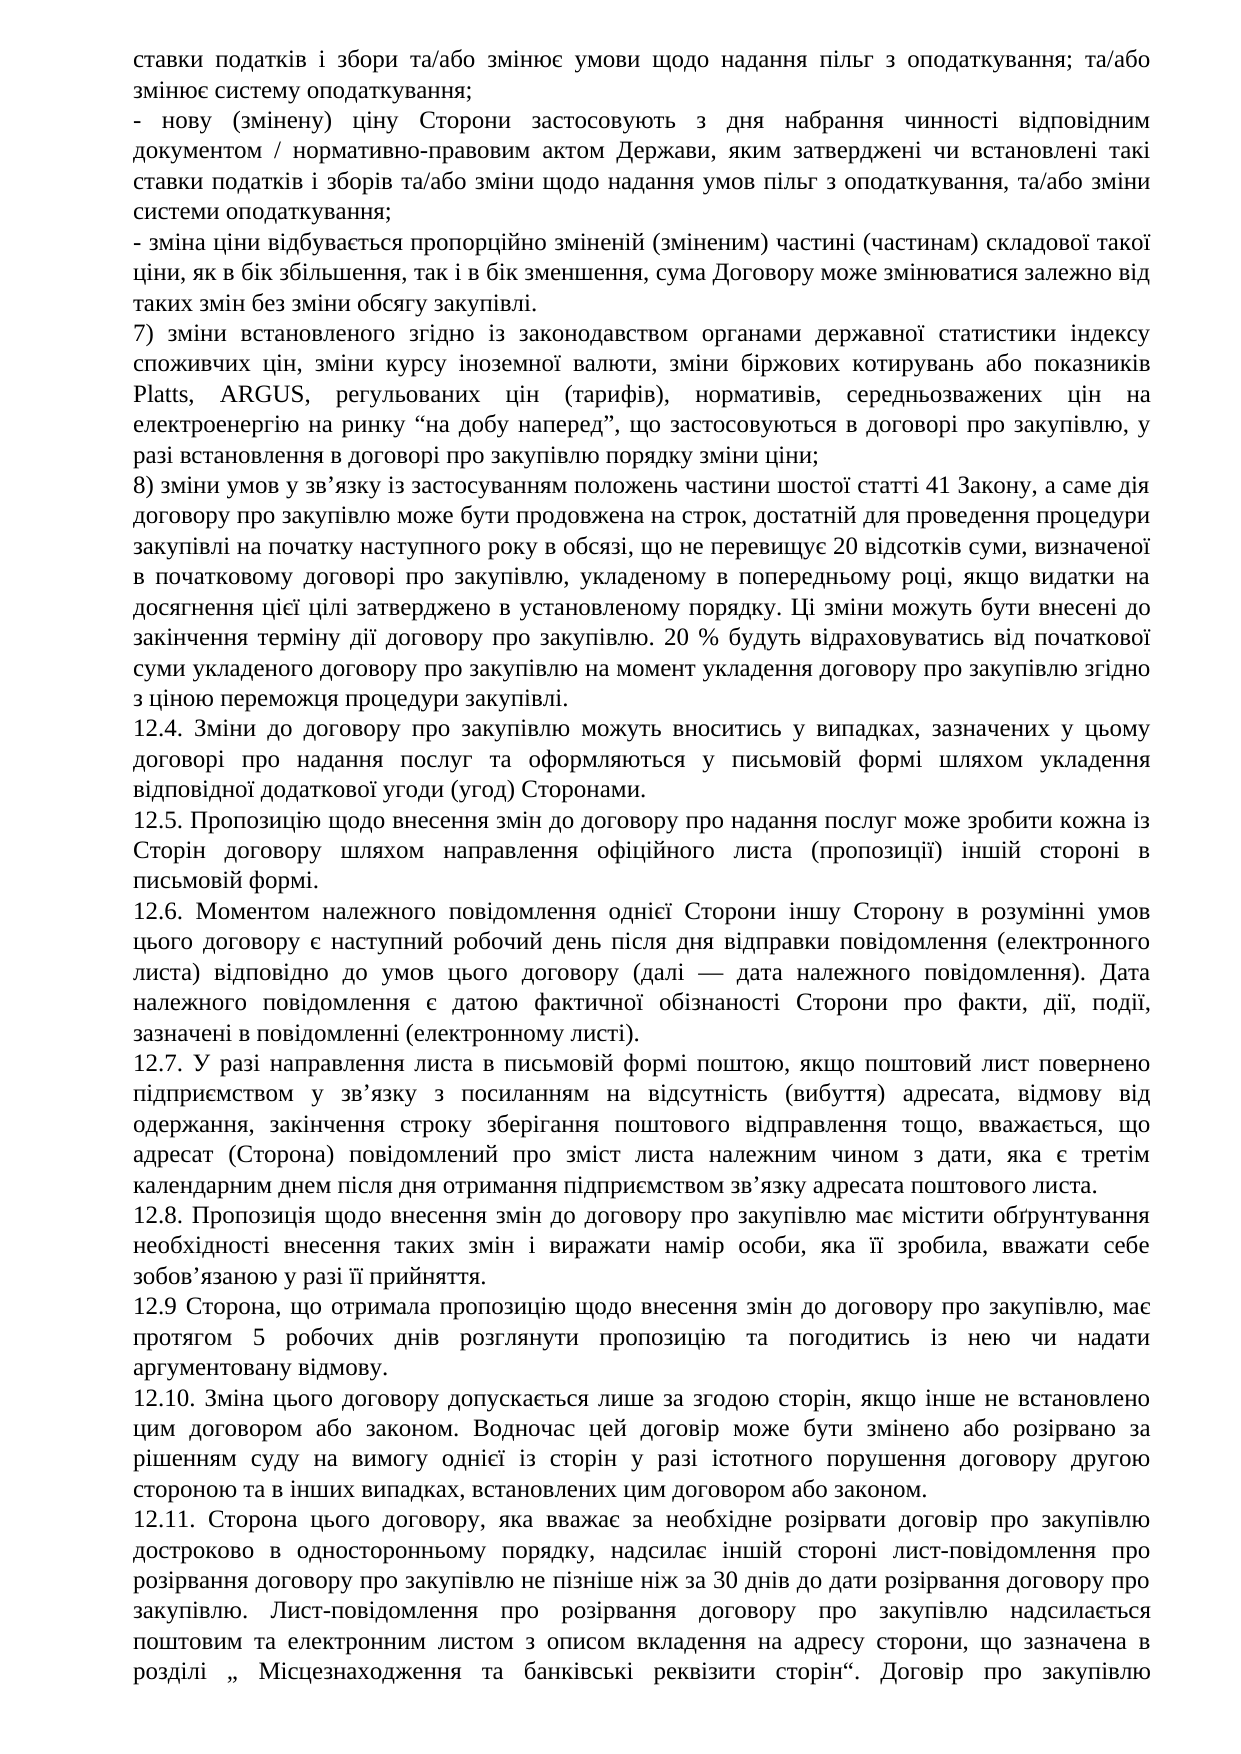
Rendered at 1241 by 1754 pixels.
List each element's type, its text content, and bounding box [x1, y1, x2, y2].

text - зміна ціни відбувається пропорційно зміненій (зміненим) частині (частинам) складової такої ціни, як в бік збільшення, так і в бік зменшення, сума Договору може змінюватися залежно від таких змін без зміни обсягу закупівлі. [133, 227, 1152, 316]
text 12.4. Зміни до договору про закупівлю можуть вноситись у випадках, зазначених у цьому договорі про надання послуг та оформляються у письмовій формі шляхом укладення відповідної додаткової угоди (угод) Сторонами. [133, 713, 1152, 803]
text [133, 44, 1152, 103]
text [133, 1504, 1152, 1685]
text 12.8. Пропозиція щодо внесення змін до договору про закупівлю має містити обґрунтування необхідності внесення таких змін і виражати намір особи, яка її зробила, вважати себе зобов’язаною у разі її прийняття. [133, 1200, 1152, 1290]
text 12.7. У разі направлення листа в письмовій формі поштою, якщо поштовий лист повернено підприємством у зв’язку з посиланням на відсутність (вибуття) адресата, відмову від одержання, закінчення строку зберігання поштового відправлення тощо, вважається, що адресат (Сторона) повідомлений про зміст листа належним чином з дати, яка є третім календарним днем після дня отримання підприємством зв’язку адресата поштового листа. [133, 1048, 1152, 1198]
text 8) зміни умов у зв’язку із застосуванням положень частини шостої статті 41 Закону, а саме дія договору про закупівлю може бути продовжена на строк, достатній для проведення процедури закупівлі на початку наступного року в обсязі, що не перевищує 20 відсотків суми, визначеної в початковому договорі про закупівлю, укладеному в попередньому році, якщо видатки на досягнення цієї цілі затверджено в установленому порядку. Ці зміни можуть бути внесені до закінчення терміну дії договору про закупівлю. 20 % будуть відраховуватись від початкової суми укладеного договору про закупівлю на момент укладення договору про закупівлю згідно з ціною переможця процедури закупівлі. [133, 470, 1152, 712]
text 7) зміни встановленого згідно із законодавством органами державної статистики індексу споживчих цін, зміни курсу іноземної валюти, зміни біржових котирувань або показників Platts, ARGUS, регульованих цін (тарифів), нормативів, середньозважених цін на електроенергію на ринку “на добу наперед”, що застосовуються в договорі про закупівлю, у разі встановлення в договорі про закупівлю порядку зміни ціни; [133, 318, 1152, 468]
text 12.10. Зміна цього договору допускається лише за згодою сторін, якщо інше не встановлено цим договором або законом. Водночас цей договір може бути змінено або розірвано за рішенням суду на вимогу однієї із сторін у разі істотного порушення договору другою стороною та в інших випадках, встановлених цим договором або законом. [133, 1383, 1152, 1503]
text 12.5. Пропозицію щодо внесення змін до договору про надання послуг може зробити кожна із Сторін договору шляхом направлення офіційного листа (пропозиції) іншій стороні в письмовій формі. [133, 805, 1152, 894]
text - нову (змінену) ціну Сторони застосовують з дня набрання чинності відповідним документом / нормативно-правовим актом Держави, яким затверджені чи встановлені такі ставки податків і зборів та/або зміни щодо надання умов пільг з оподаткування, та/або зміни системи оподаткування; [133, 105, 1152, 225]
text 12.6. Моментом належного повідомлення однієї Сторони іншу Сторону в розумінні умов цього договору є наступний робочий день після дня відправки повідомлення (електронного листа) відповідно до умов цього договору (далі — дата належного повідомлення). Дата належного повідомлення є датою фактичної обізнаності Сторони про факти, дії, події, зазначені в повідомленні (електронному листі). [133, 896, 1152, 1046]
text 12.9 Сторона, що отримала пропозицію щодо внесення змін до договору про закупівлю, має протягом 5 робочих днів розглянути пропозицію та погодитись із нею чи надати аргументовану відмову. [133, 1291, 1152, 1381]
